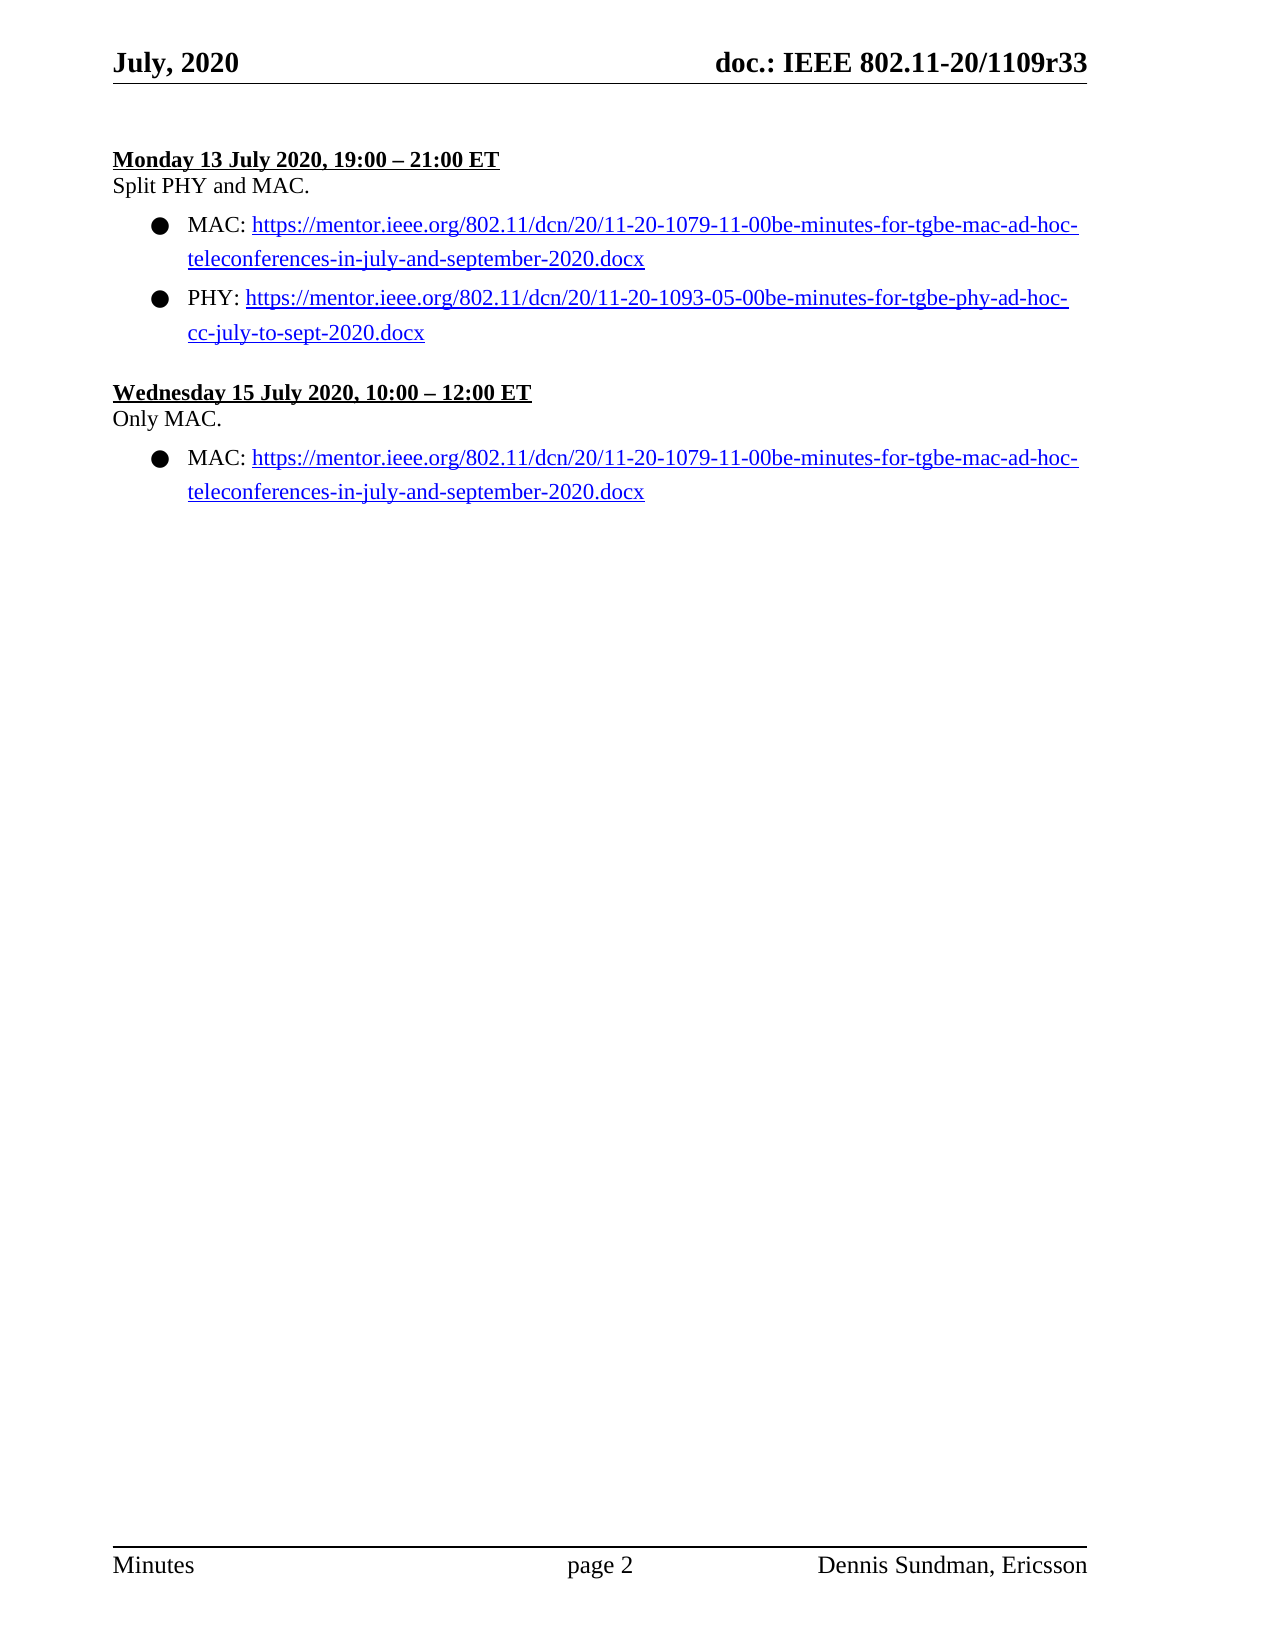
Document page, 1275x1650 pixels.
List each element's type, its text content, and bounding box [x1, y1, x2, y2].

subtitle Wednesday 15 July 2020, 10:00 – 12:00 ET [112, 378, 1087, 405]
subtitle Monday 13 July 2020, 19:00 – 21:00 ET [112, 146, 1087, 172]
text Split PHY and MAC. [112, 172, 1087, 198]
list MAC: https://mentor.ieee.org/802.11/dcn/20/11-20-1079-11-00be-minutes-for-tgbe-mac-ad-hoc-teleconferences-in-july-and-september-2020.docx [150, 431, 1087, 504]
list PHY: https://mentor.ieee.org/802.11/dcn/20/11-20-1093-05-00be-minutes-for-tgbe-phy-ad-hoc-cc-july-to-sept-2020.docx [150, 272, 1087, 345]
text Only MAC. [112, 405, 1087, 431]
list MAC: https://mentor.ieee.org/802.11/dcn/20/11-20-1079-11-00be-minutes-for-tgbe-mac-ad-hoc-teleconferences-in-july-and-september-2020.docx [150, 198, 1087, 272]
